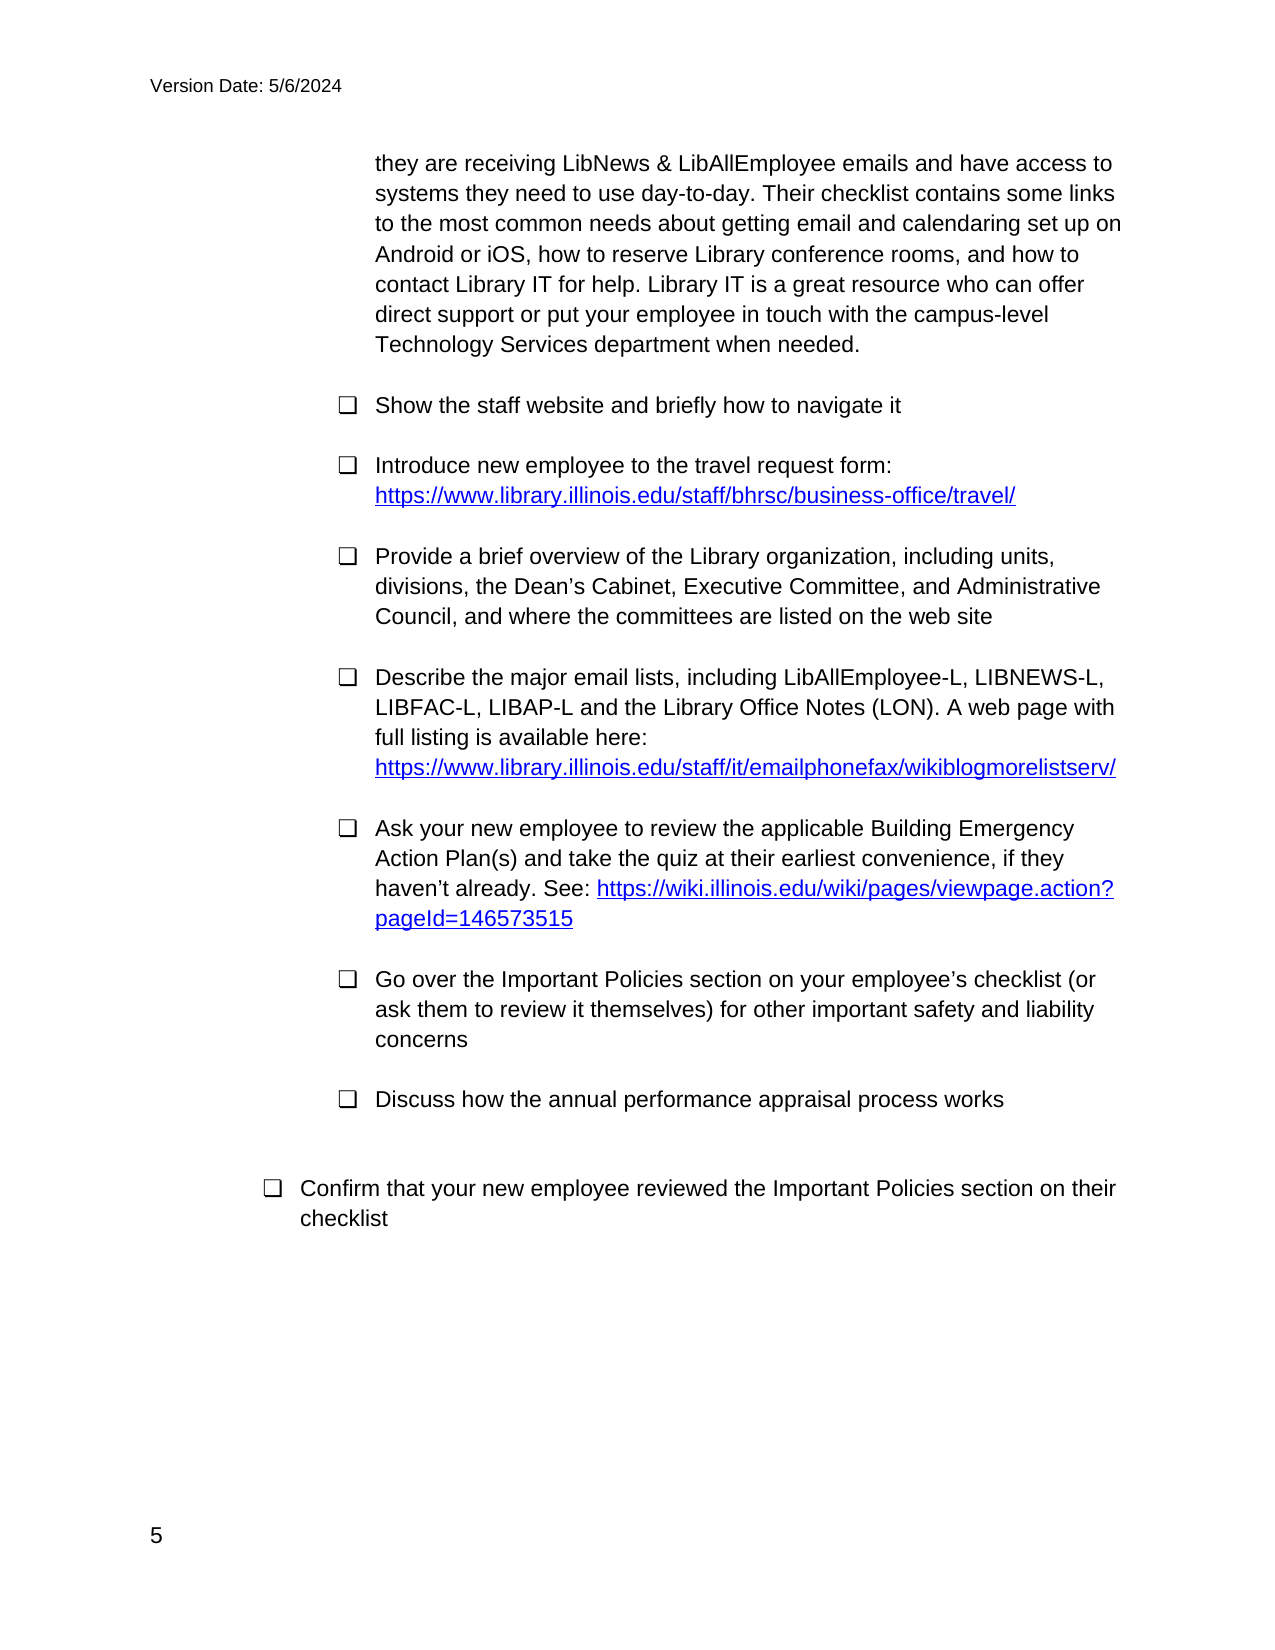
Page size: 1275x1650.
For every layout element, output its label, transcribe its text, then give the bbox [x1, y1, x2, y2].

list Go over the Important Policies section on your employee’s checklist (or ask them to review it themselves) for other important safety and liability concerns [337, 966, 1125, 1052]
list Discuss how the annual performance appraisal process works [337, 1086, 1125, 1113]
list Ask your new employee to review the applicable Building Emergency Action Plan(s) and take the quiz at their earliest convenience, if they haven’t already. See: https://wiki.illinois.edu/wiki/pages/viewpage.action?pageId=146573515 [337, 814, 1125, 932]
list Introduce new employee to the travel request form: https://www.library.illinois.edu/staff/bhrsc/business-office/travel/ [337, 452, 1125, 509]
list Describe the major email lists, including LibAllEmployee-L, LIBNEWS-L, LIBFAC-L, LIBAP-L and the Library Office Notes (LON). A web page with full listing is available here: https://www.library.illinois.edu/staff/it/emailphonefax/wikiblogmorelistserv/ [337, 663, 1125, 781]
list Provide a brief overview of the Library organization, including units, divisions, the Dean’s Cabinet, Executive Committee, and Administrative Council, and where the committees are listed on the web site [337, 543, 1125, 629]
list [337, 150, 1125, 358]
list Confirm that your new employee reviewed the Important Policies section on their checklist [262, 1175, 1125, 1231]
list Show the staff website and briefly how to navigate it [337, 392, 1125, 418]
